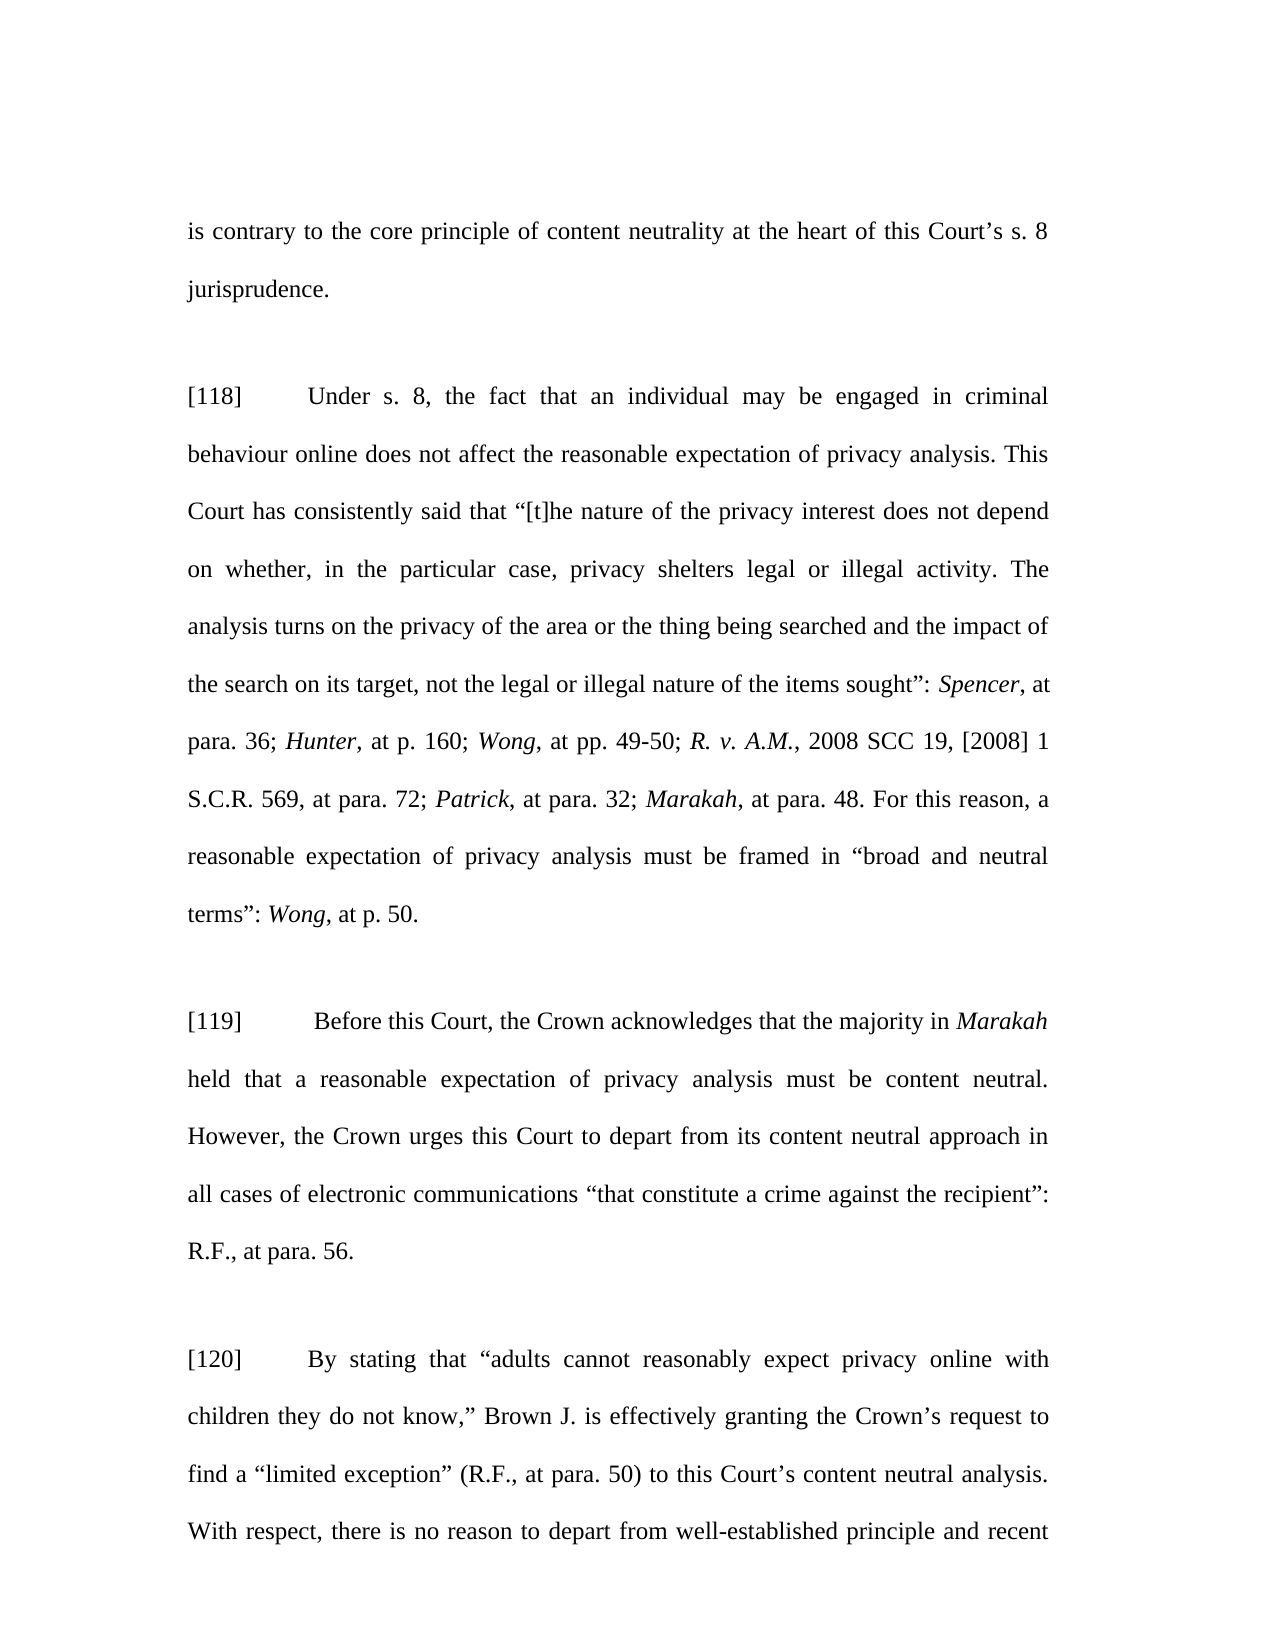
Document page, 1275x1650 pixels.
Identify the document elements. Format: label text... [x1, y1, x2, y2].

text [187, 1344, 1050, 1545]
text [187, 216, 1050, 303]
text Before this Court, the Crown acknowledges that the majority in Marakah held that a reasonable expectation of privacy analysis must be content neutral. However, the Crown urges this Court to depart from its content neutral approach in all cases of electronic communications “that constitute a crime against the recipient”: R.F., at para. 56. [187, 1006, 1050, 1265]
text Under s. 8, the fact that an individual may be engaged in criminal behaviour online does not affect the reasonable expectation of privacy analysis. This Court has consistently said that “[t]he nature of the privacy interest does not depend on whether, in the particular case, privacy shelters legal or illegal activity. The analysis turns on the privacy of the area or the thing being searched and the impact of the search on its target, not the legal or illegal nature of the items sought”: Spencer, at para. 36; Hunter, at p. 160; Wong, at pp. 49-50; R. v. A.M., 2008 SCC 19, [2008] 1 S.C.R. 569, at para. 72; Patrick, at para. 32; Marakah, at para. 48. For this reason, a reasonable expectation of privacy analysis must be framed in “broad and neutral terms”: Wong, at p. 50. [187, 381, 1050, 928]
